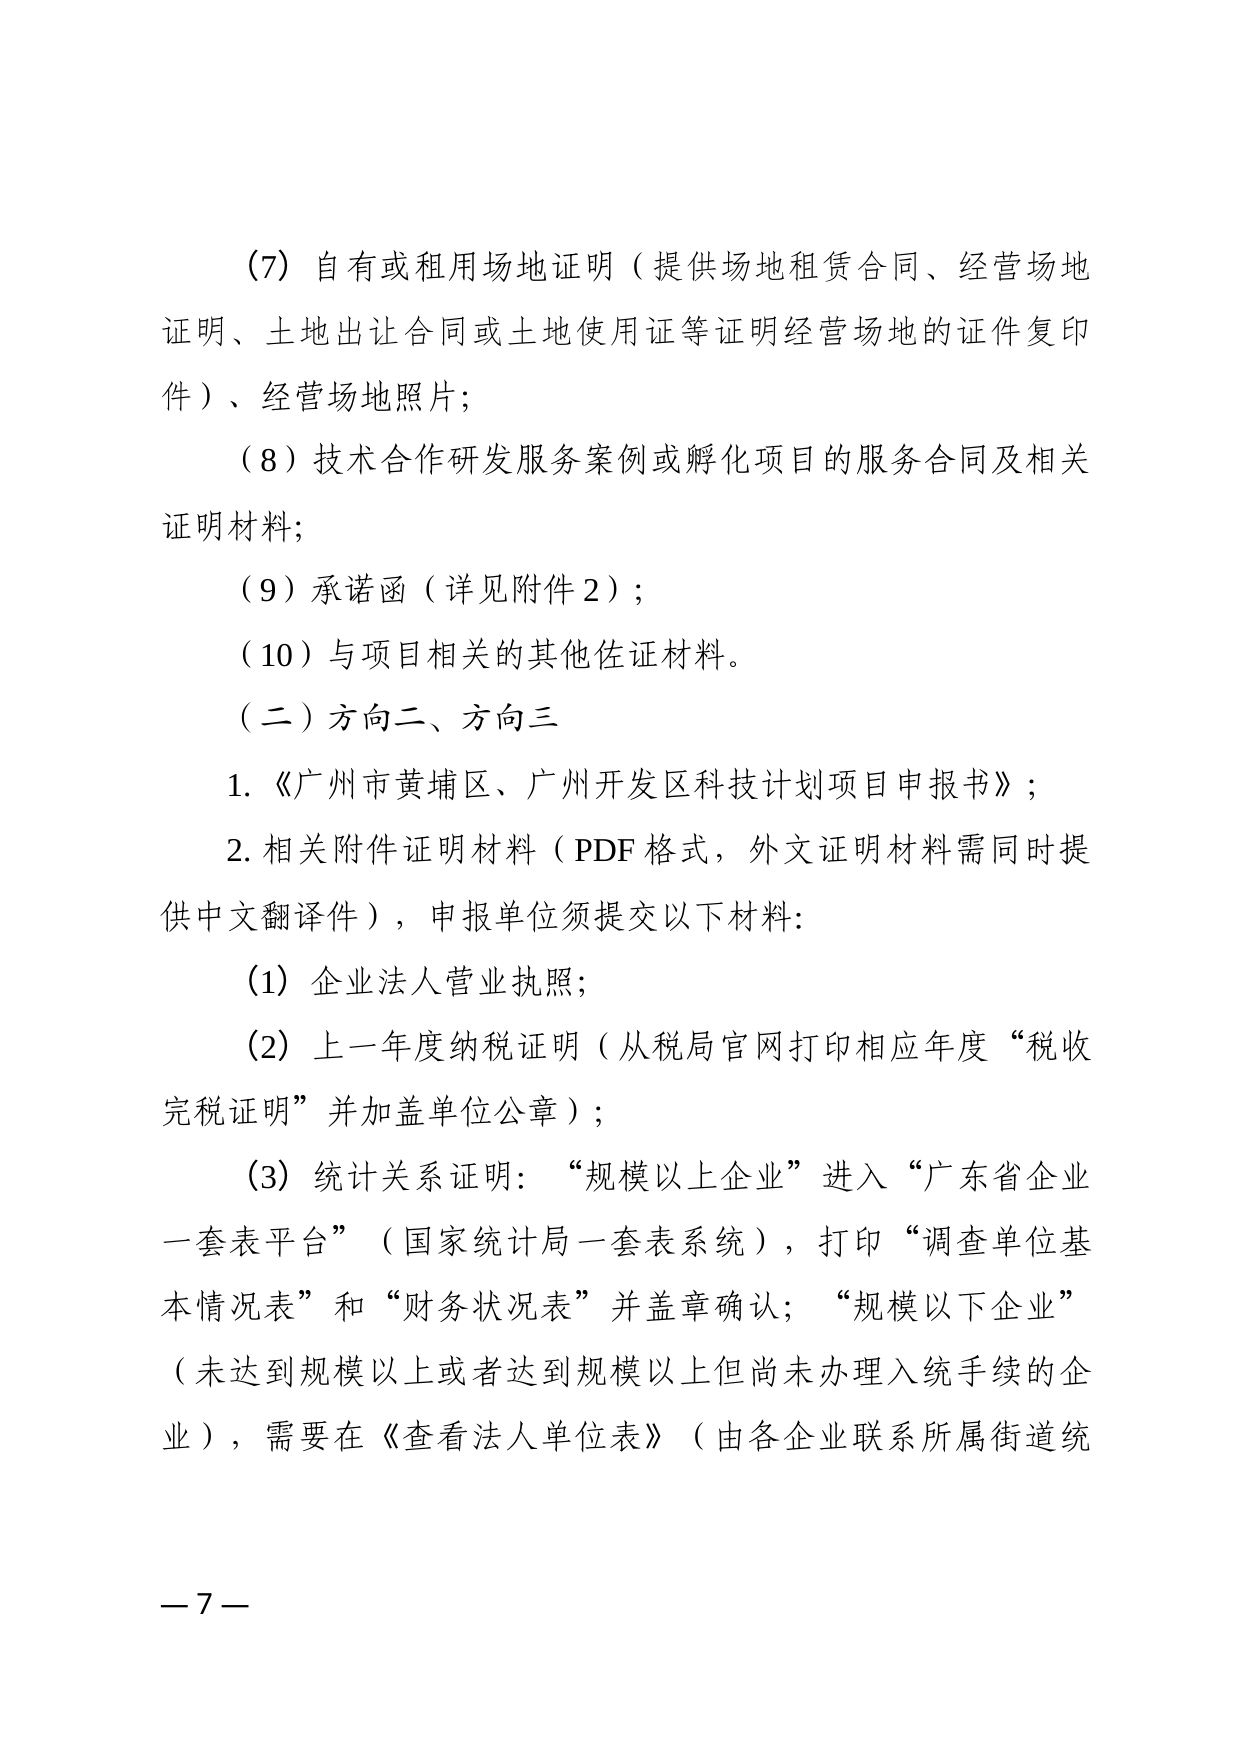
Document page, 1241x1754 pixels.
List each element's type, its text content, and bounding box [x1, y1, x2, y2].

text （二）方向二、方向三 [159, 686, 1093, 751]
text （9）承诺函（详见附件2）； [159, 556, 1093, 621]
text 1. 《广州市黄埔区、广州开发区科技计划项目申报书》； [159, 751, 1093, 816]
text （10）与项目相关的其他佐证材料。 [159, 621, 1093, 686]
text （2）上一年度纳税证明（从税局官网打印相应年度“税收完税证明”并加盖单位公章）； [159, 1011, 1093, 1141]
text 2. 相关附件证明材料（PDF格式，外文证明材料需同时提供中文翻译件），申报单位须提交以下材料： [159, 816, 1093, 946]
text （7）自有或租用场地证明（提供场地租赁合同、经营场地证明、土地出让合同或土地使用证等证明经营场地的证件复印件）、经营场地照片； [159, 231, 1093, 426]
text （1）企业法人营业执照； [159, 946, 1093, 1011]
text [159, 1141, 1093, 1466]
text （8）技术合作研发服务案例或孵化项目的服务合同及相关证明材料； [159, 426, 1093, 556]
